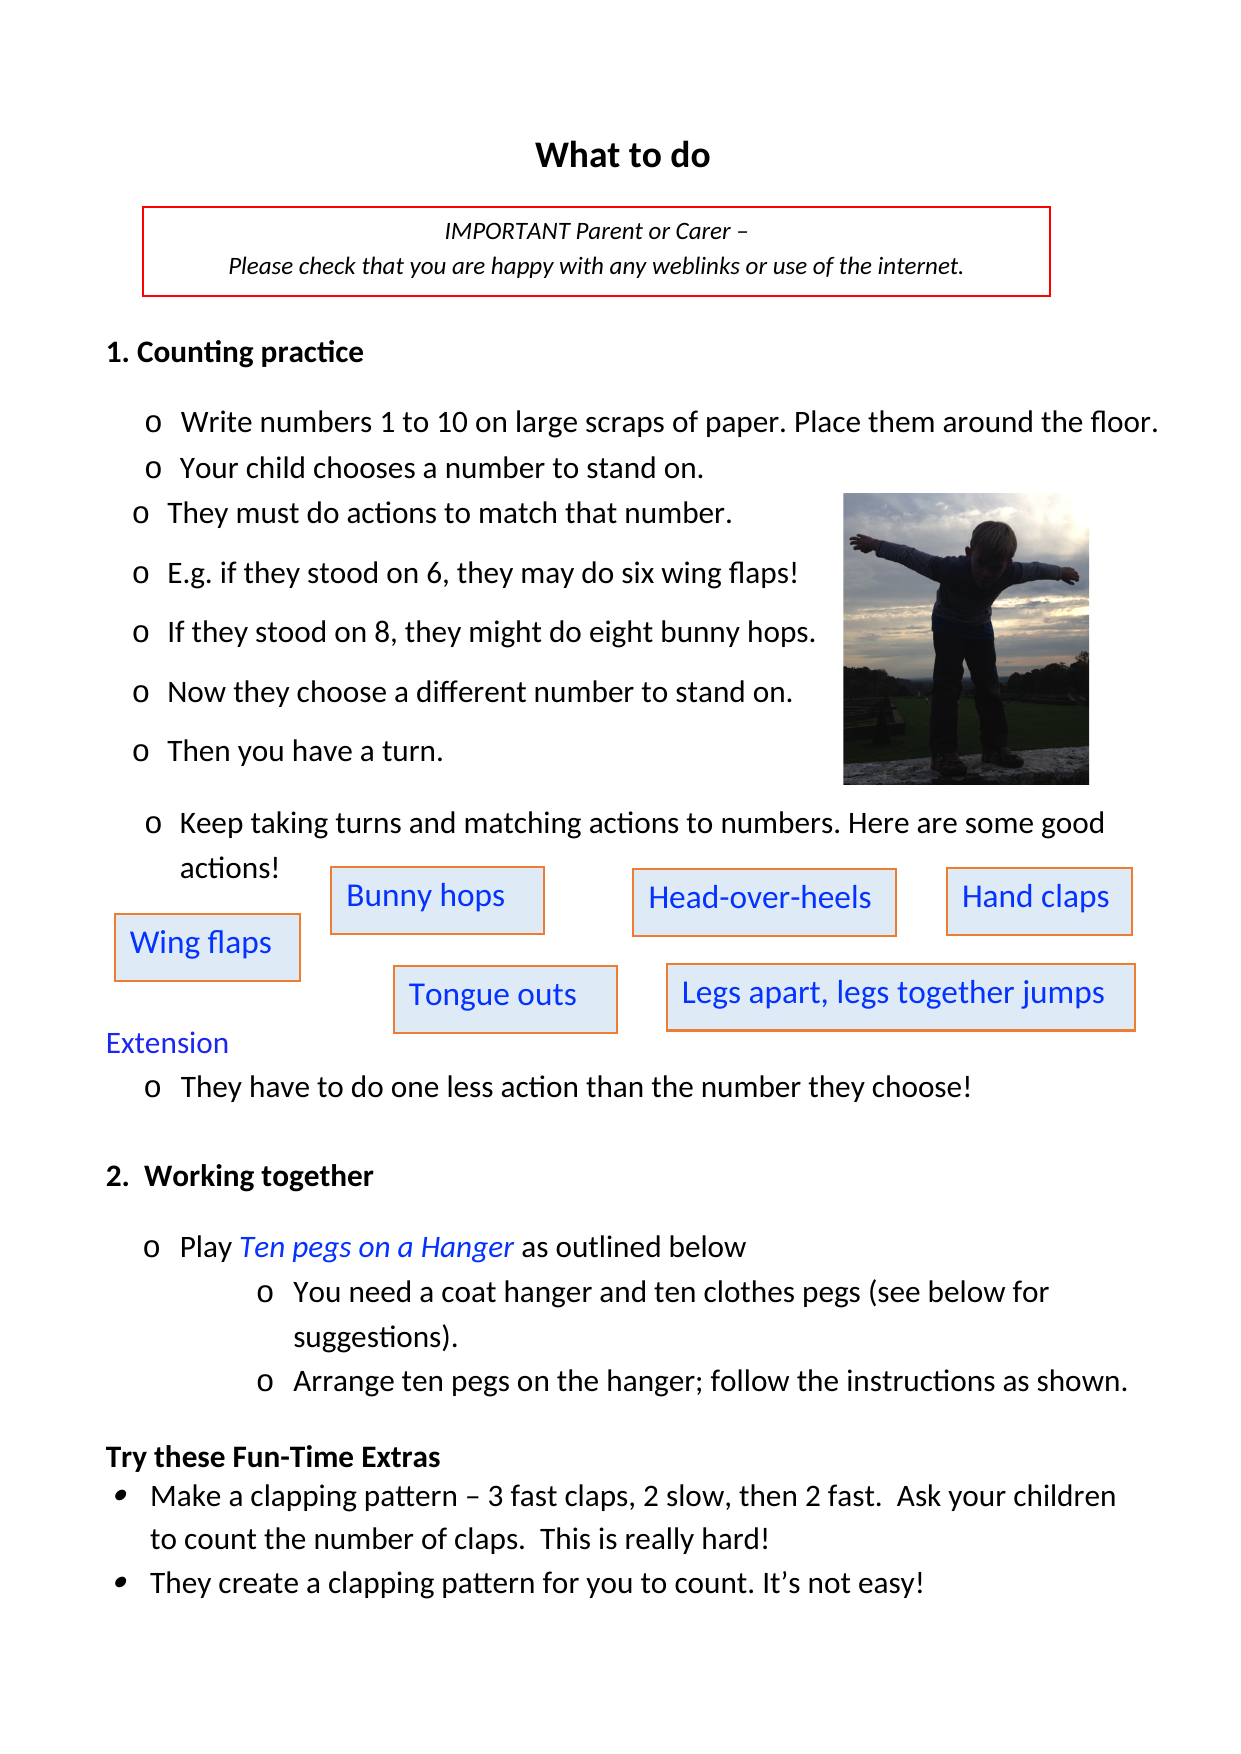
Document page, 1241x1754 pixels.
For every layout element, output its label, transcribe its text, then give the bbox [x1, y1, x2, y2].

list Make a clapping pattern – 3 fast claps, 2 slow, then 2 fast. Ask your children to count the number of claps. This is really hard! [112, 1476, 1140, 1557]
table_header [832, 493, 1127, 788]
text 1. Counting practice [106, 332, 1140, 370]
text Try these Fun-Time Extras [106, 1437, 1140, 1476]
list Write numbers 1 to 10 on large scraps of paper. Place them around the floor. [144, 402, 1169, 442]
picture [843, 493, 1090, 785]
text 2. Working together [106, 1157, 1140, 1195]
list Play Ten pegs on a Hanger as outlined below [142, 1227, 1140, 1266]
text Extension [106, 1023, 1140, 1062]
text What to do [106, 131, 1140, 177]
list You need a coat hanger and ten clothes pegs (see below for suggestions). [256, 1272, 1140, 1356]
list Keep taking turns and matching actions to numbers. Here are some good actions! [144, 803, 1140, 887]
list Your child chooses a number to stand on. [144, 448, 1140, 487]
list They have to do one less action than the number they choose! [143, 1067, 1140, 1107]
list Arrange ten pegs on the hanger; follow the instructions as shown. [256, 1361, 1140, 1401]
table_header They must do actions to match that number. E.g. if they stood on 6, they may do six wing flaps! If they stood on 8, they might do eight bunny hops. Now they choose a different number to stand on. Then you have a turn. [94, 493, 832, 788]
list They create a clapping pattern for you to count. It’s not easy! [112, 1563, 1140, 1601]
